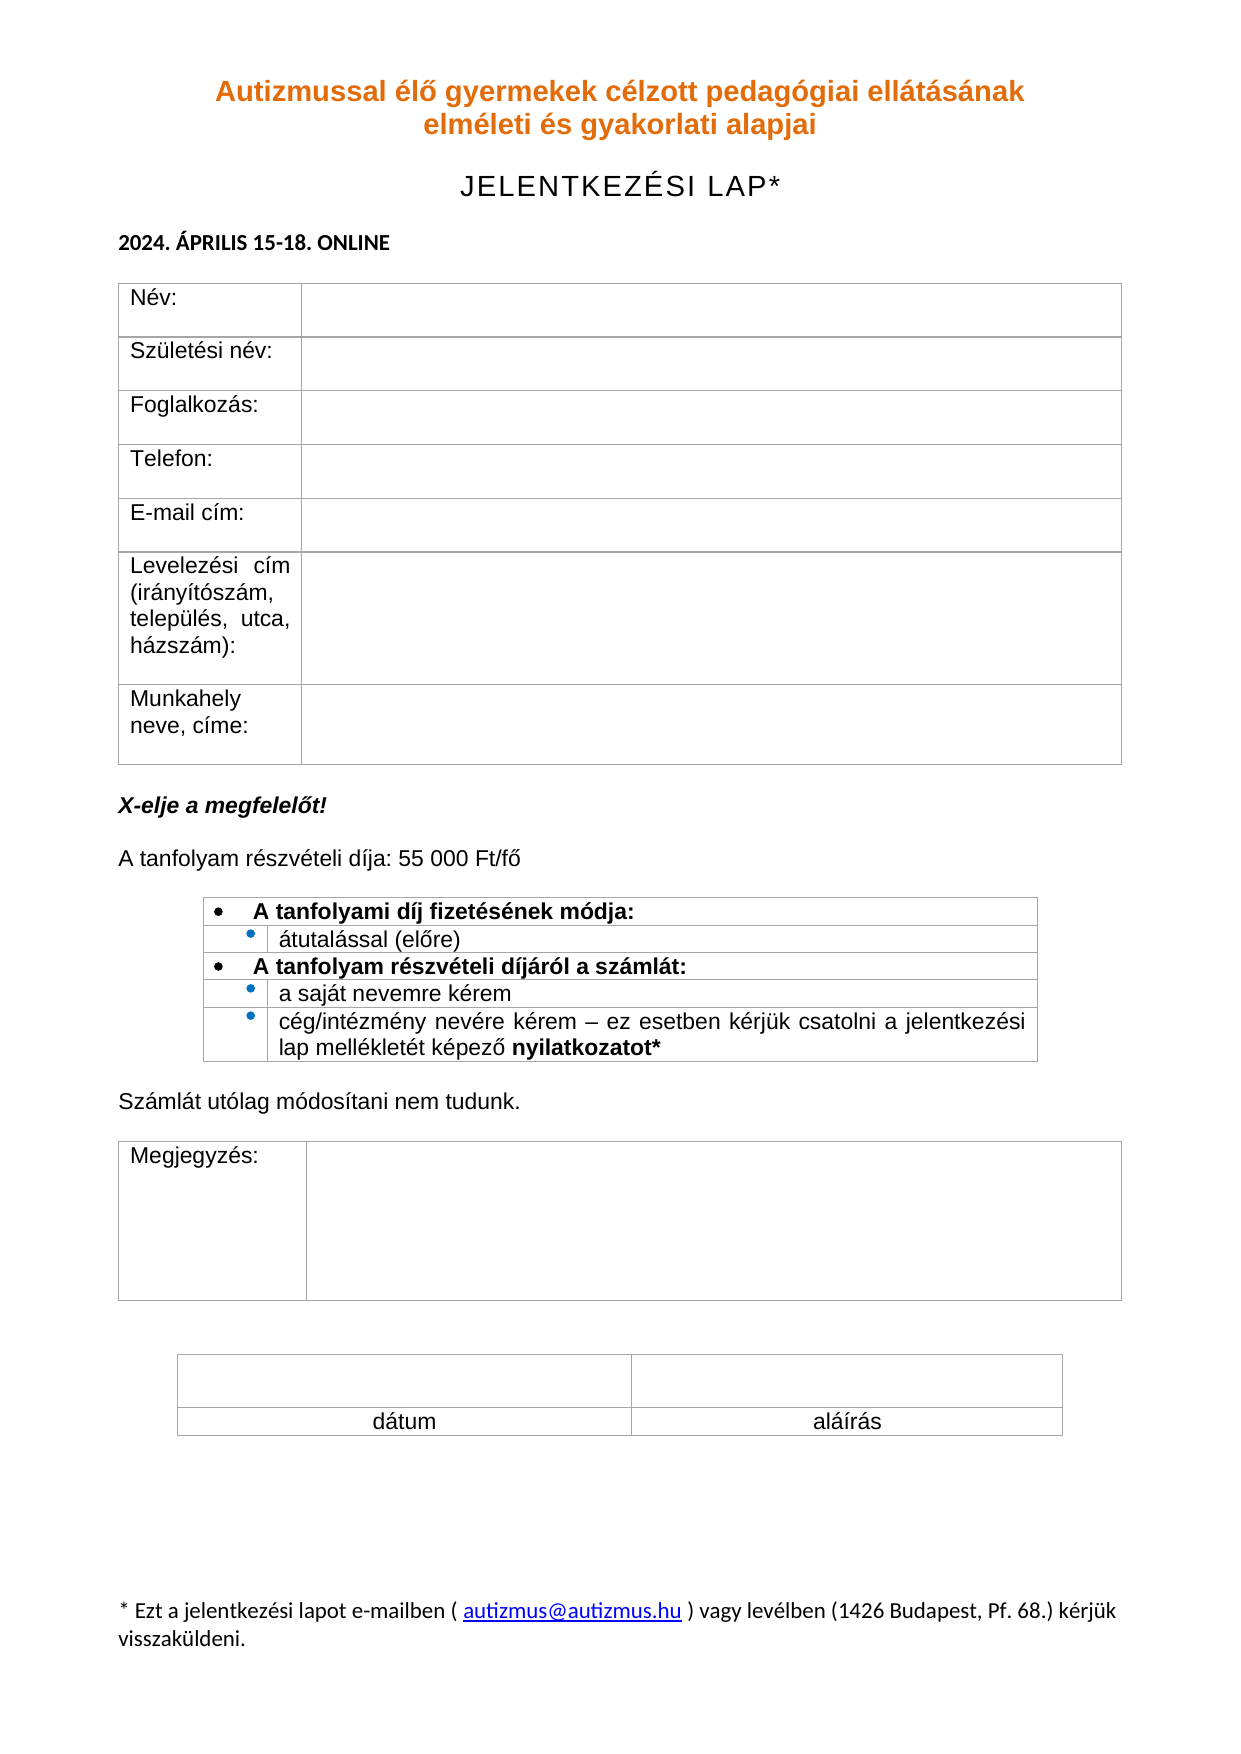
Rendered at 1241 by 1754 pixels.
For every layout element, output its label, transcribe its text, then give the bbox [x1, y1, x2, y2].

table_cell [302, 499, 1121, 551]
table_cell [204, 1008, 267, 1061]
table_cell [302, 391, 1121, 444]
table_cell A tanfolyam részvételi díjáról a számlát: [204, 953, 1037, 979]
table_cell [302, 553, 1121, 684]
table_cell a saját nevemre kérem [268, 980, 1037, 1007]
text A tanfolyam részvételi díja: 55 000 Ft/fő [118, 844, 1122, 871]
table_cell [302, 685, 1121, 764]
table_header A tanfolyami díj fizetésének módja: [204, 898, 1037, 924]
table_cell E-mail cím: [119, 499, 301, 551]
text 2024. ÁPRILIS 15-18. ONLINE [118, 228, 1122, 256]
table_cell [302, 445, 1121, 498]
table_cell átutalással (előre) [268, 926, 1037, 952]
table_header [307, 1142, 1121, 1300]
table_cell Foglalkozás: [119, 391, 301, 444]
table_cell Munkahely neve, címe: [119, 685, 301, 764]
table_cell [204, 980, 267, 1007]
table_cell [302, 338, 1121, 390]
table_cell aláírás [632, 1408, 1062, 1435]
table_cell Levelezési cím (irányítószám, település, utca, házszám): [119, 553, 301, 684]
table_cell cég/intézmény nevére kérem – ez esetben kérjük csatolni a jelentkezési lap mellékletét képező nyilatkozatot* [268, 1008, 1037, 1061]
table_cell [204, 926, 267, 952]
table_header Megjegyzés: [119, 1142, 306, 1300]
table_cell Születési név: [119, 338, 301, 390]
table_header Név: [119, 284, 301, 336]
table_cell Telefon: [119, 445, 301, 498]
table_header [178, 1355, 631, 1407]
table_header [632, 1355, 1062, 1407]
text Számlát utólag módosítani nem tudunk. [118, 1088, 1122, 1114]
table_header [302, 284, 1121, 336]
text JELENTKEZÉSI LAP* [118, 169, 1122, 202]
table_cell dátum [178, 1408, 631, 1435]
text X-elje a megfelelőt! [118, 792, 1122, 818]
